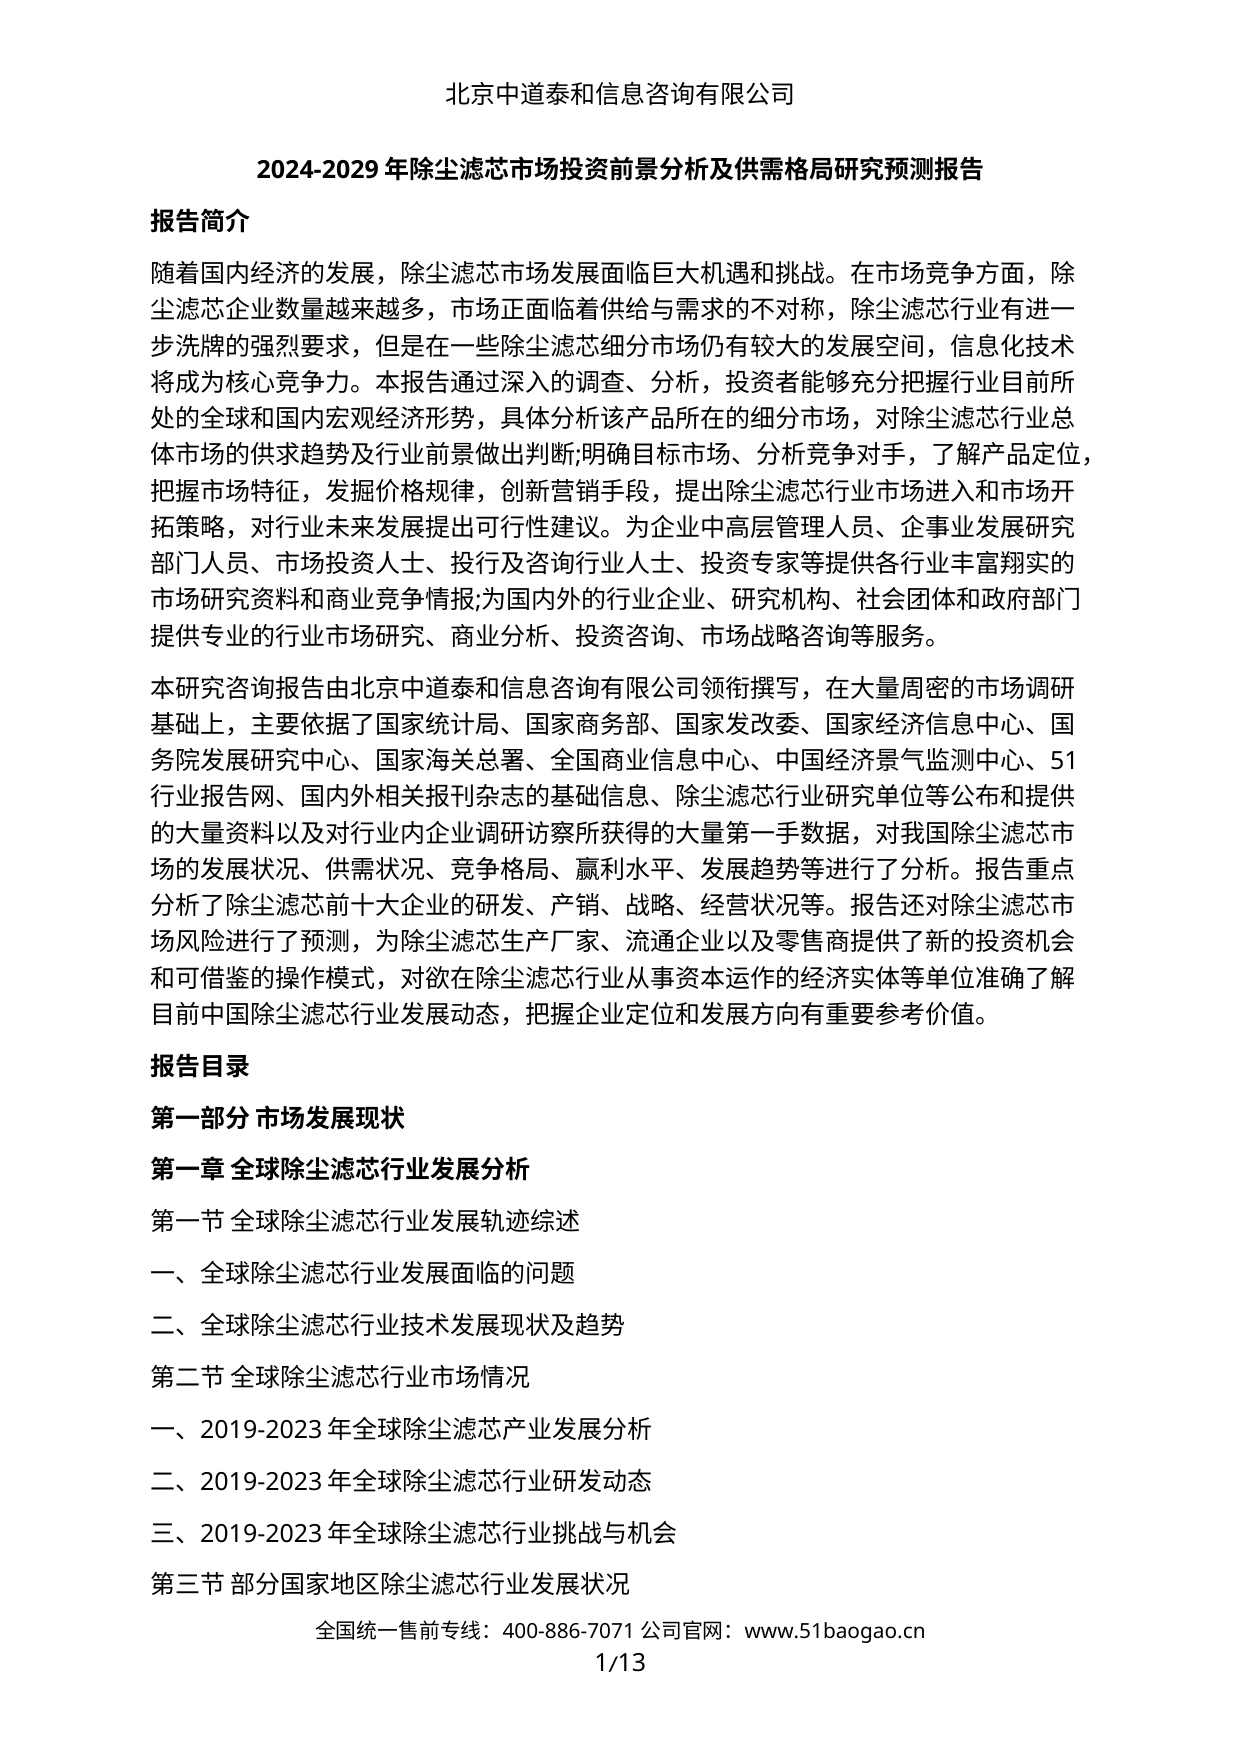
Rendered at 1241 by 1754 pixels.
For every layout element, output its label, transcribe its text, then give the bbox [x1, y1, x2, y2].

text 第二节 全球除尘滤芯行业市场情况 [150, 1357, 1090, 1394]
text 第一节 全球除尘滤芯行业发展轨迹综述 [150, 1202, 1090, 1238]
text 第一章 全球除尘滤芯行业发展分析 [150, 1150, 1090, 1186]
text 一、全球除尘滤芯行业发展面临的问题 [150, 1254, 1090, 1290]
text 随着国内经济的发展，除尘滤芯市场发展面临巨大机遇和挑战。在市场竞争方面，除尘滤芯企业数量越来越多，市场正面临着供给与需求的不对称，除尘滤芯行业有进一步洗牌的强烈要求，但是在一些除尘滤芯细分市场仍有较大的发展空间，信息化技术将成为核心竞争力。本报告通过深入的调查、分析，投资者能够充分把握行业目前所处的全球和国内宏观经济形势，具体分析该产品所在的细分市场，对除尘滤芯行业总体市场的供求趋势及行业前景做出判断;明确目标市场、分析竞争对手，了解产品定位，把握市场特征，发掘价格规律，创新营销手段，提出除尘滤芯行业市场进入和市场开拓策略，对行业未来发展提出可行性建议。为企业中高层管理人员、企事业发展研究部门人员、市场投资人士、投行及咨询行业人士、投资专家等提供各行业丰富翔实的市场研究资料和商业竞争情报;为国内外的行业企业、研究机构、社会团体和政府部门提供专业的行业市场研究、商业分析、投资咨询、市场战略咨询等服务。 [150, 254, 1090, 652]
text 二、2019-2023年全球除尘滤芯行业研发动态 [150, 1461, 1090, 1497]
text 报告简介 [150, 202, 1090, 238]
text 本研究咨询报告由北京中道泰和信息咨询有限公司领衔撰写，在大量周密的市场调研基础上，主要依据了国家统计局、国家商务部、国家发改委、国家经济信息中心、国务院发展研究中心、国家海关总署、全国商业信息中心、中国经济景气监测中心、51行业报告网、国内外相关报刊杂志的基础信息、除尘滤芯行业研究单位等公布和提供的大量资料以及对行业内企业调研访察所获得的大量第一手数据，对我国除尘滤芯市场的发展状况、供需状况、竞争格局、赢利水平、发展趋势等进行了分析。报告重点分析了除尘滤芯前十大企业的研发、产销、战略、经营状况等。报告还对除尘滤芯市场风险进行了预测，为除尘滤芯生产厂家、流通企业以及零售商提供了新的投资机会和可借鉴的操作模式，对欲在除尘滤芯行业从事资本运作的经济实体等单位准确了解目前中国除尘滤芯行业发展动态，把握企业定位和发展方向有重要参考价值。 [150, 668, 1090, 1031]
text 第三节 部分国家地区除尘滤芯行业发展状况 [150, 1565, 1090, 1601]
text 一、2019-2023年全球除尘滤芯产业发展分析 [150, 1409, 1090, 1446]
text 报告目录 [150, 1046, 1090, 1082]
text 2024-2029年除尘滤芯市场投资前景分析及供需格局研究预测报告 [150, 150, 1090, 186]
text 二、全球除尘滤芯行业技术发展现状及趋势 [150, 1306, 1090, 1342]
text 三、2019-2023年全球除尘滤芯行业挑战与机会 [150, 1513, 1090, 1549]
text 第一部分 市场发展现状 [150, 1098, 1090, 1134]
